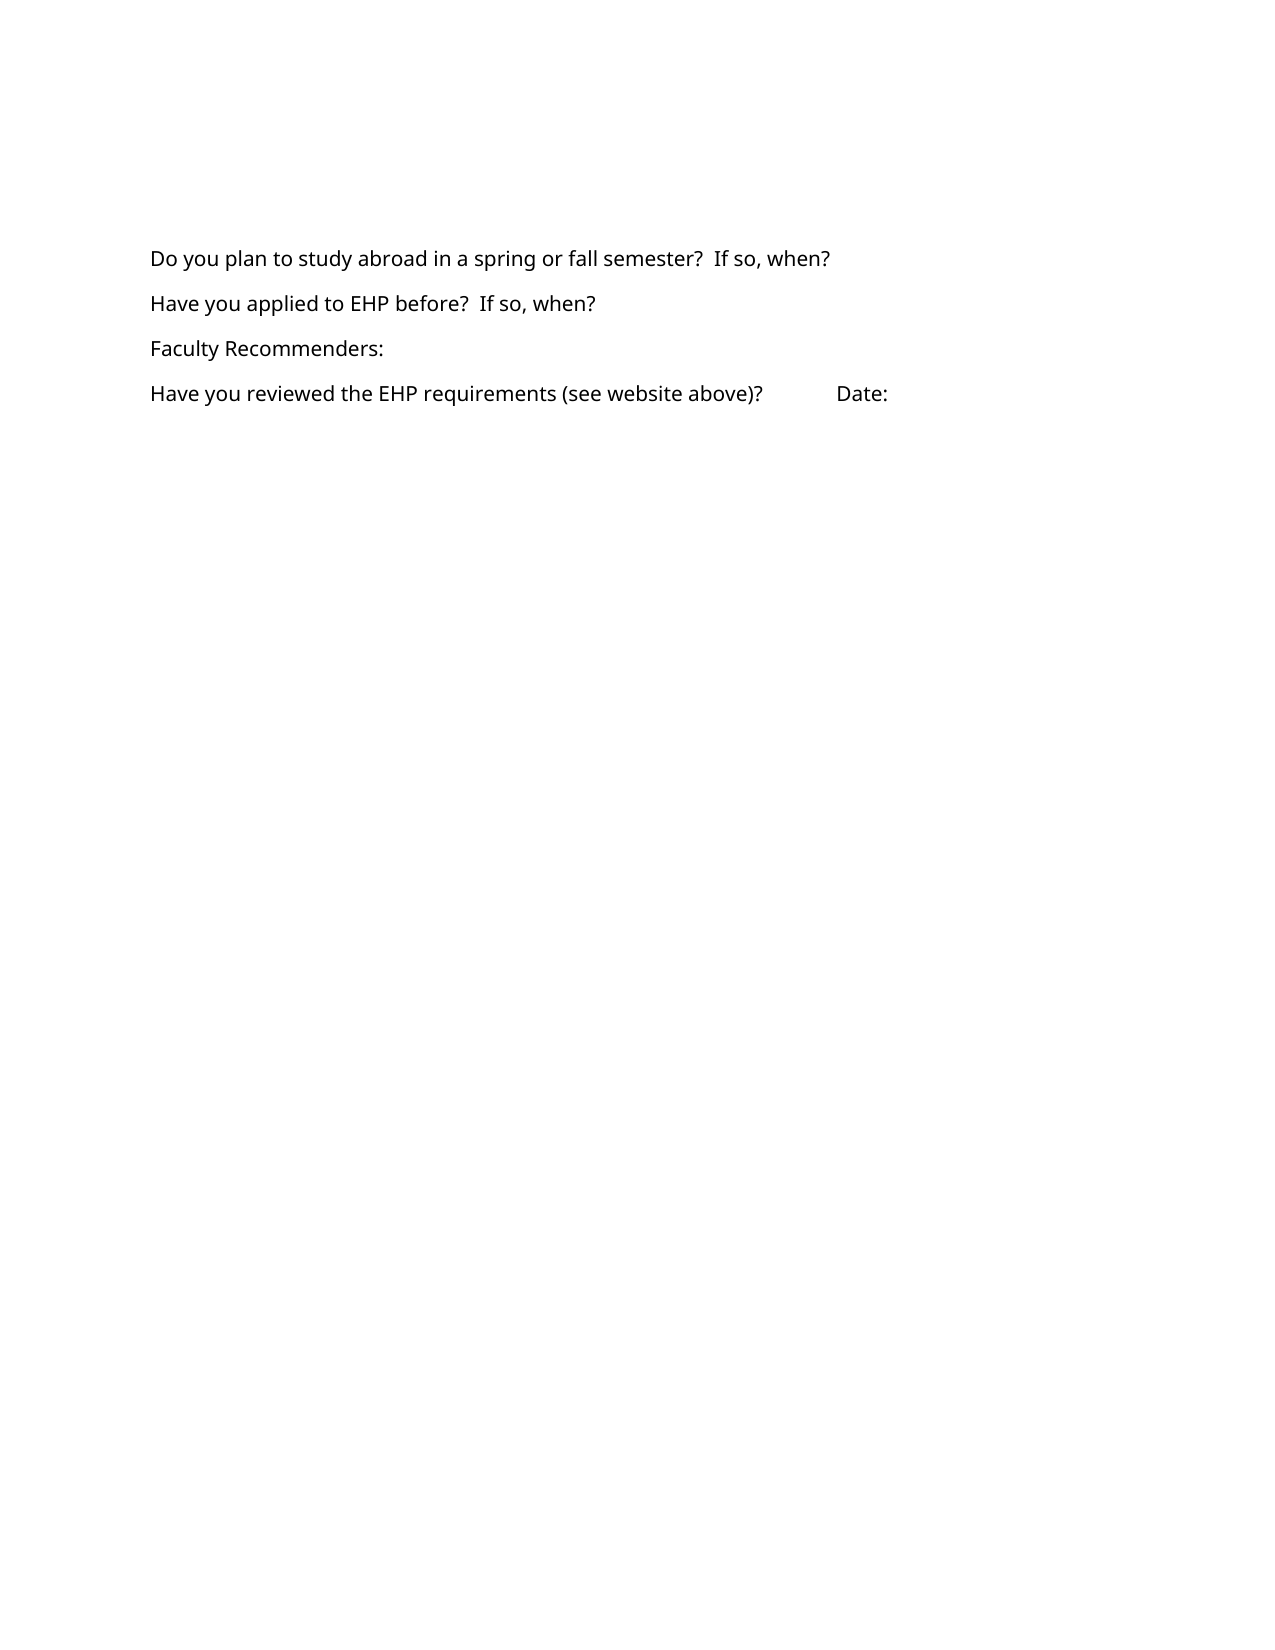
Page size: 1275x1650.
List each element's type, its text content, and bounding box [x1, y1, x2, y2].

table_cell Faculty Recommenders: [139, 335, 1136, 379]
table_cell Do you plan to study abroad in a spring or fall semester? If so, when? [139, 245, 1136, 289]
table_cell Date: [825, 380, 1136, 436]
table_cell Have you reviewed the EHP requirements (see website above)? [139, 380, 825, 436]
table_cell Have you applied to EHP before? If so, when? [139, 290, 1136, 334]
